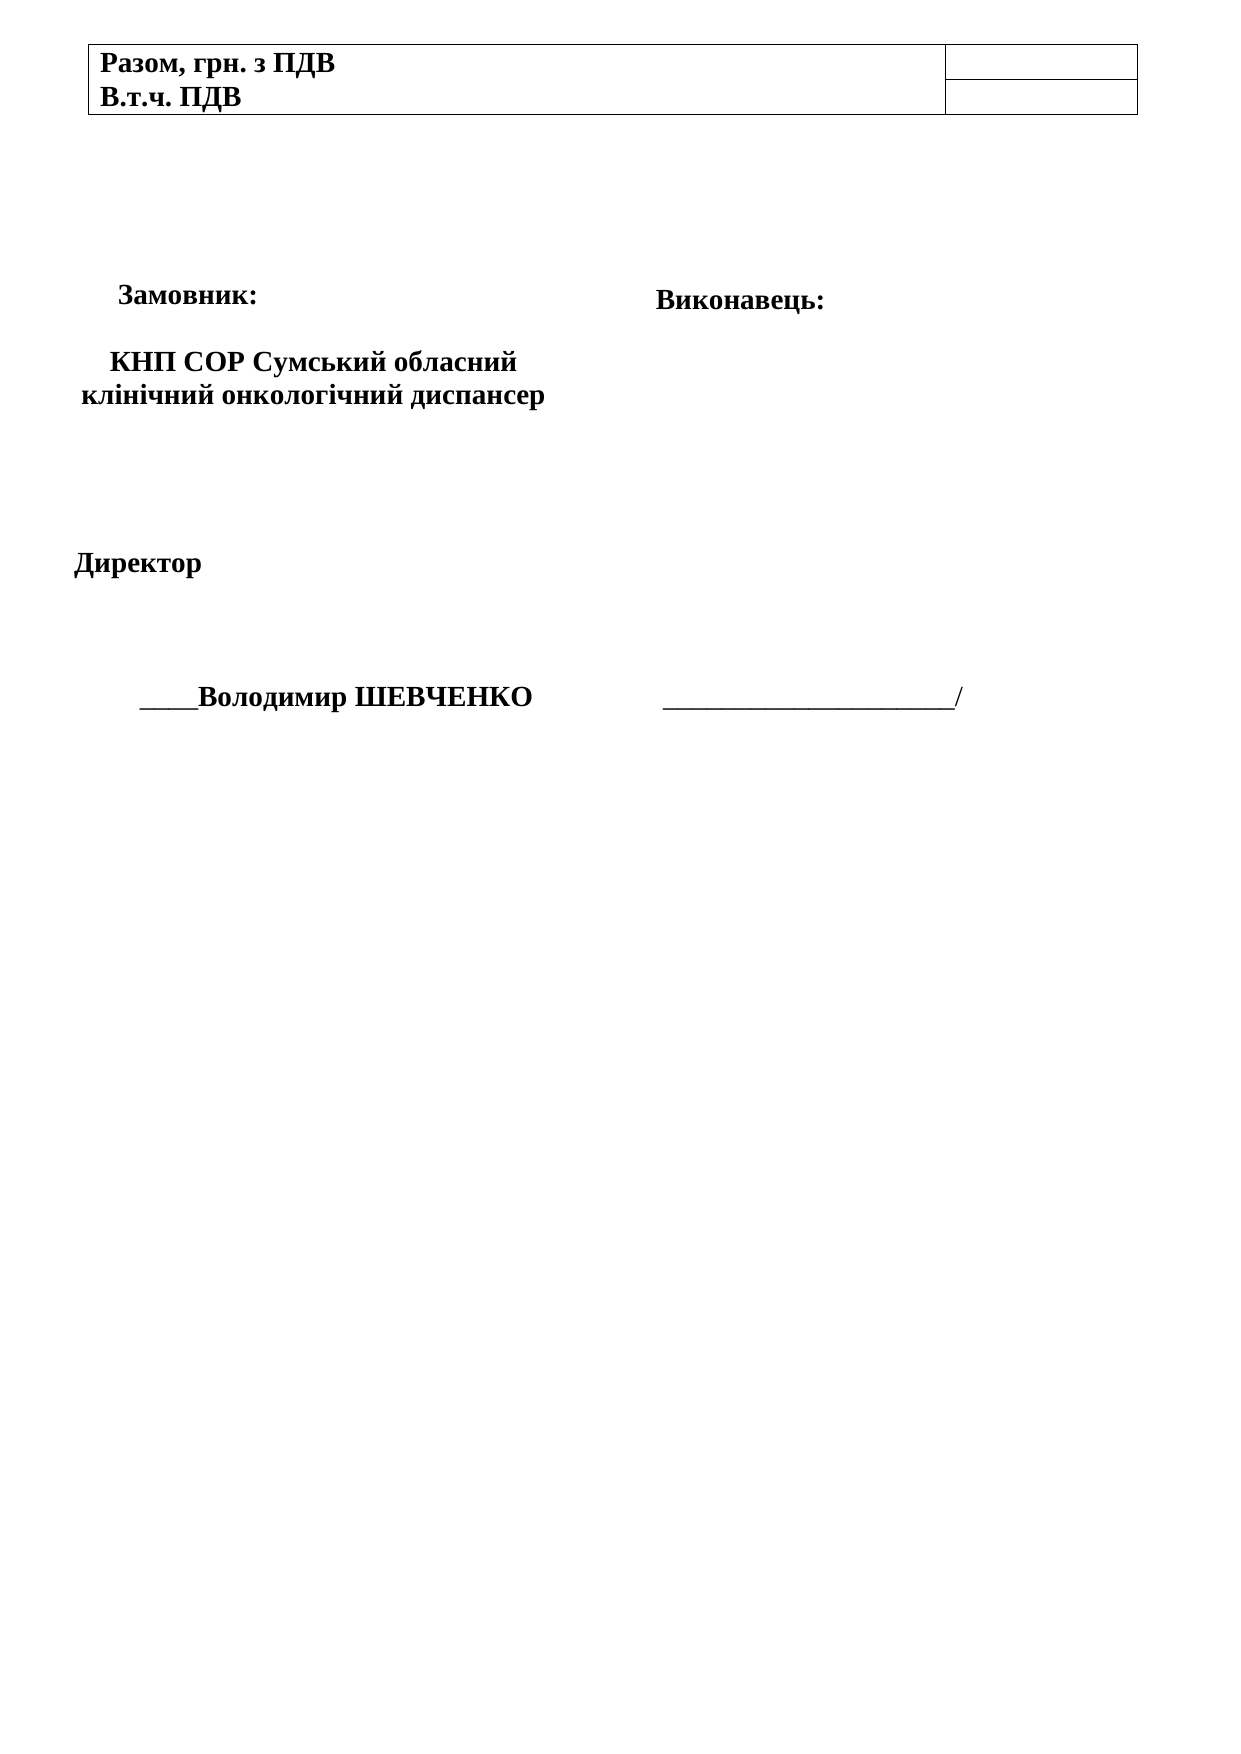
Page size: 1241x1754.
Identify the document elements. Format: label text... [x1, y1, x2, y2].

table_header Виконавець: ____________________/ [564, 148, 1066, 713]
table_cell Разом, грн. з ПДВ В.т.ч. ПДВ [89, 45, 945, 113]
table_cell [946, 45, 1137, 79]
table_cell [946, 80, 1137, 113]
table_header Замовник: КНП СОР Сумський обласний клінічний онкологічний диспансер Директор ____Володимир ШЕВЧЕНКО [63, 148, 564, 713]
